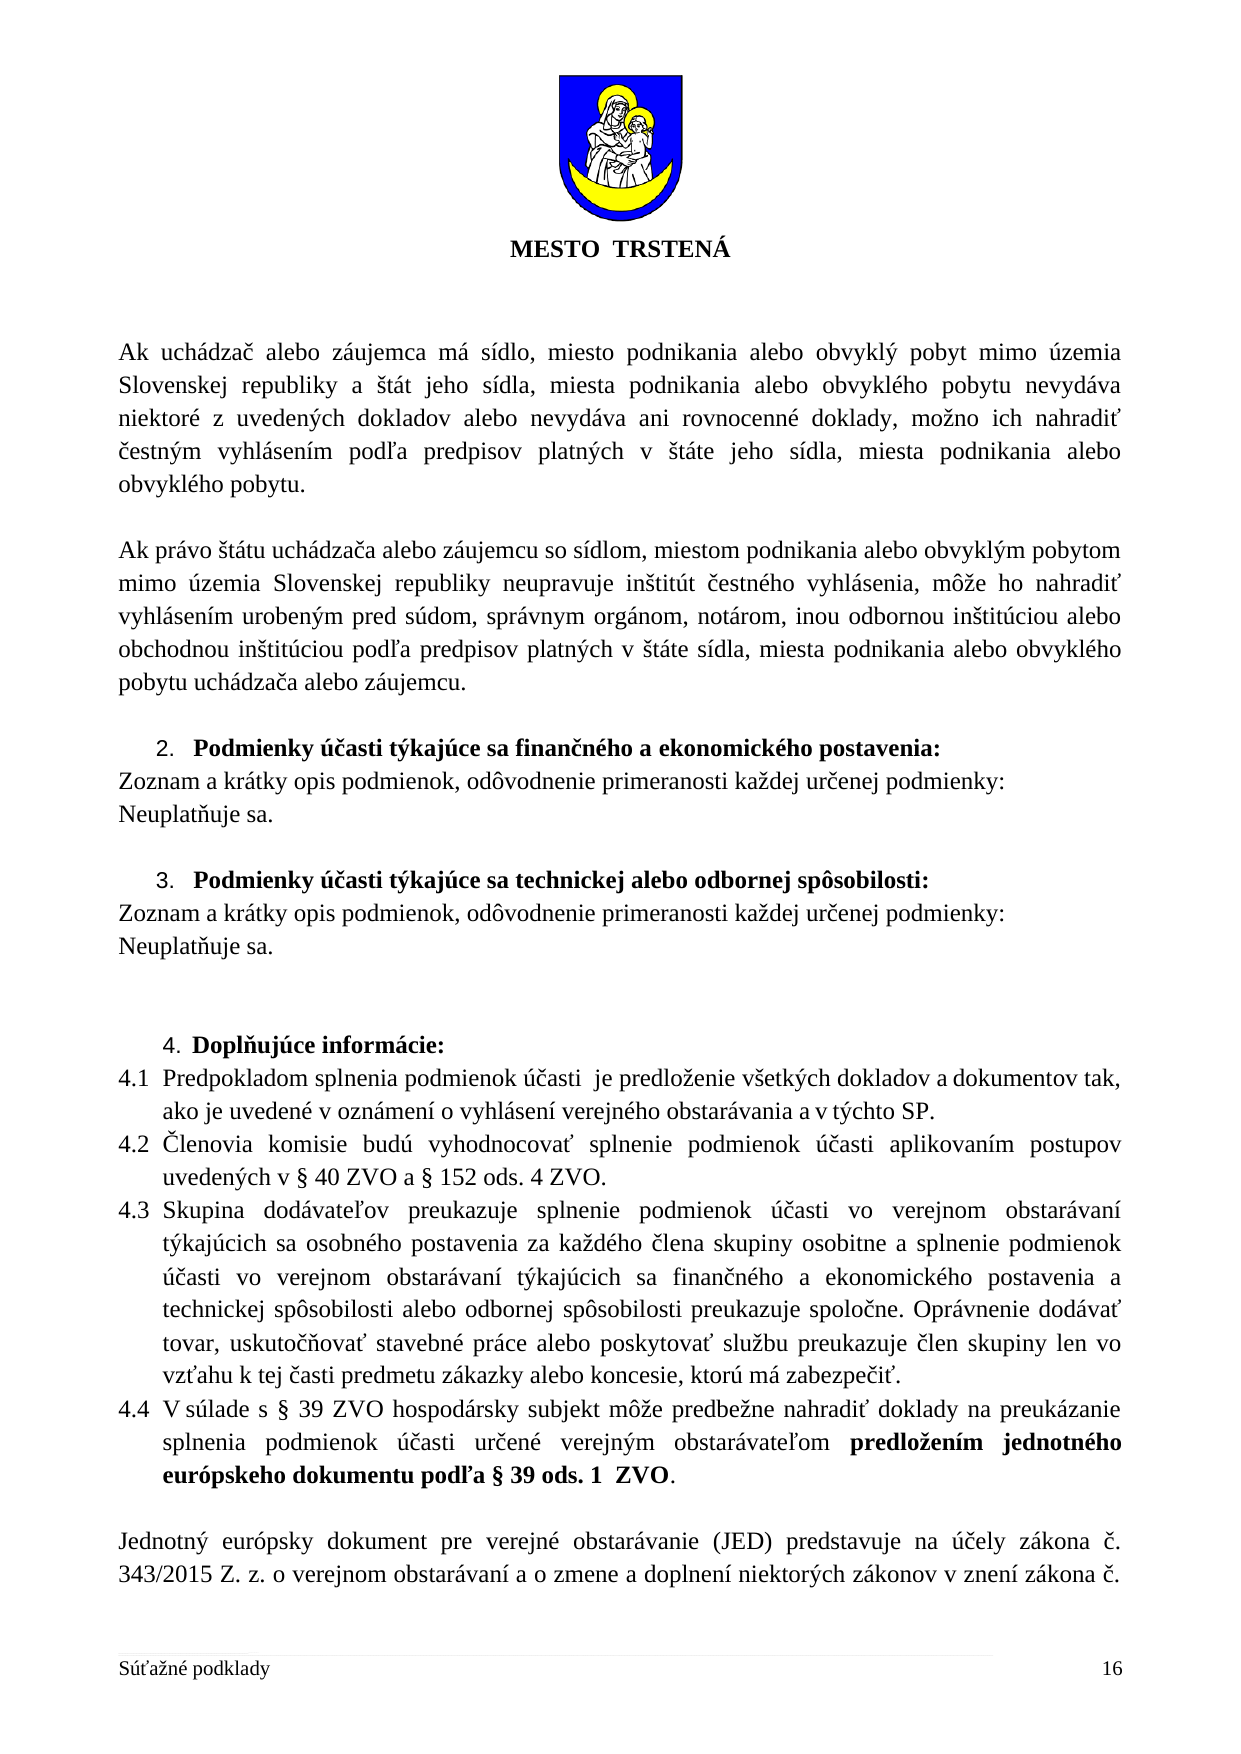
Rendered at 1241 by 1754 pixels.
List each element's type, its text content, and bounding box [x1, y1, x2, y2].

text Ak uchádzač alebo záujemca má sídlo, miesto podnikania alebo obvyklý pobyt mimo územia Slovenskej republiky a štát jeho sídla, miesta podnikania alebo obvyklého pobytu nevydáva niektoré z uvedených dokladov alebo nevydáva ani rovnocenné doklady, možno ich nahradiť čestným vyhlásením podľa predpisov platných v štáte jeho sídla, miesta podnikania alebo obvyklého pobytu. [118, 337, 1122, 498]
list Podmienky účasti týkajúce sa technickej alebo odbornej spôsobilosti: [156, 865, 1122, 894]
text Zoznam a krátky opis podmienok, odôvodnenie primeranosti každej určenej podmienky: [118, 766, 1122, 795]
text Zoznam a krátky opis podmienok, odôvodnenie primeranosti každej určenej podmienky: [118, 898, 1122, 927]
list V súlade s § 39 ZVO hospodársky subjekt môže predbežne nahradiť doklady na preukázanie splnenia podmienok účasti určené verejným obstarávateľom predložením jednotného európskeho dokumentu podľa § 39 ods. 1 ZVO. [118, 1394, 1122, 1488]
text Ak právo štátu uchádzača alebo záujemcu so sídlom, miestom podnikania alebo obvyklým pobytom mimo územia Slovenskej republiky neupravuje inštitút čestného vyhlásenia, môže ho nahradiť vyhlásením urobeným pred súdom, správnym orgánom, notárom, inou odbornou inštitúciou alebo obchodnou inštitúciou podľa predpisov platných v štáte sídla, miesta podnikania alebo obvyklého pobytu uchádzača alebo záujemcu. [118, 535, 1122, 696]
list Doplňujúce informácie: [162, 1030, 1122, 1059]
list Predpokladom splnenia podmienok účasti je predloženie všetkých dokladov a dokumentov tak, ako je uvedené v oznámení o vyhlásení verejného obstarávania a v týchto SP. [118, 1063, 1122, 1125]
picture [557, 73, 684, 222]
text Neuplatňuje sa. [118, 931, 1122, 960]
list Podmienky účasti týkajúce sa finančného a ekonomického postavenia: [156, 733, 1122, 762]
list Skupina dodávateľov preukazuje splnenie podmienok účasti vo verejnom obstarávaní týkajúcich sa osobného postavenia za každého člena skupiny osobitne a splnenie podmienok účasti vo verejnom obstarávaní týkajúcich sa finančného a ekonomického postavenia a technickej spôsobilosti alebo odbornej spôsobilosti preukazuje spoločne. Oprávnenie dodávať tovar, uskutočňovať stavebné práce alebo poskytovať službu preukazuje člen skupiny len vo vzťahu k tej časti predmetu zákazky alebo koncesie, ktorú má zabezpečiť. [118, 1196, 1122, 1389]
text Neuplatňuje sa. [118, 799, 1122, 828]
list Členovia komisie budú vyhodnocovať splnenie podmienok účasti aplikovaním postupov uvedených v § 40 ZVO a § 152 ods. 4 ZVO. [118, 1129, 1122, 1191]
